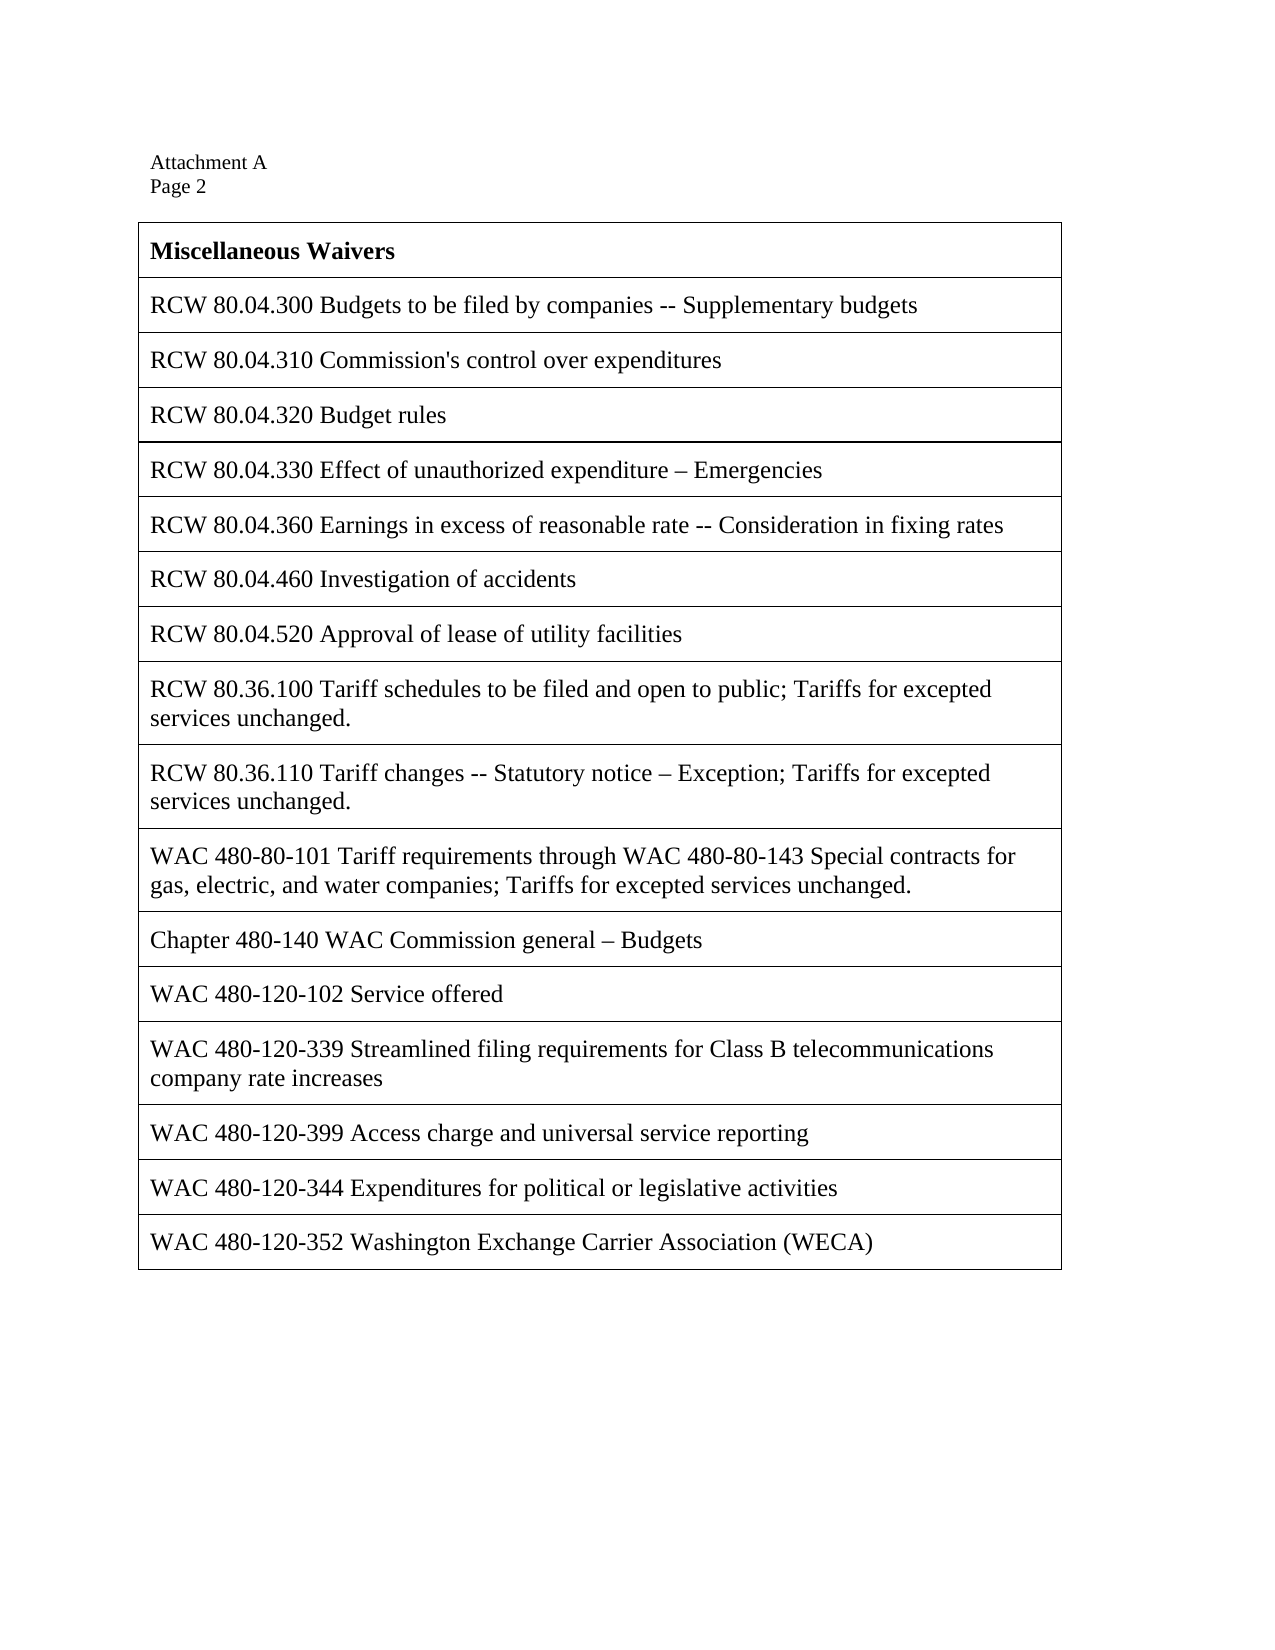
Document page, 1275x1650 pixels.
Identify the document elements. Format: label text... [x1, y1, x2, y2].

table_cell RCW 80.04.300 Budgets to be filed by companies -- Supplementary budgets [139, 278, 1061, 332]
table_cell RCW 80.36.100 Tariff schedules to be filed and open to public; Tariffs for excepted services unchanged. [139, 662, 1061, 744]
table_cell RCW 80.04.310 Commission's control over expenditures [139, 333, 1061, 387]
table_cell WAC 480-120-344 Expenditures for political or legislative activities [139, 1160, 1061, 1214]
table_cell RCW 80.36.110 Tariff changes -- Statutory notice – Exception; Tariffs for excepted services unchanged. [139, 745, 1061, 828]
table_cell RCW 80.04.320 Budget rules [139, 388, 1061, 441]
table_cell WAC 480-120-339 Streamlined filing requirements for Class B telecommunications company rate increases [139, 1022, 1061, 1104]
table_cell RCW 80.04.360 Earnings in excess of reasonable rate -- Consideration in fixing rates [139, 497, 1061, 551]
table_cell WAC 480-120-352 Washington Exchange Carrier Association (WECA) [139, 1215, 1061, 1269]
table_cell WAC 480-120-102 Service offered [139, 967, 1061, 1021]
table_cell RCW 80.04.520 Approval of lease of utility facilities [139, 607, 1061, 661]
table_cell Chapter 480-140 WAC Commission general – Budgets [139, 912, 1061, 966]
table_cell Miscellaneous Waivers [139, 223, 1061, 277]
table_cell RCW 80.04.460 Investigation of accidents [139, 552, 1061, 606]
table_cell WAC 480-80-101 Tariff requirements through WAC 480-80-143 Special contracts for gas, electric, and water companies; Tariffs for excepted services unchanged. [139, 829, 1061, 911]
table_cell WAC 480-120-399 Access charge and universal service reporting [139, 1105, 1061, 1159]
table_cell RCW 80.04.330 Effect of unauthorized expenditure – Emergencies [139, 443, 1061, 496]
